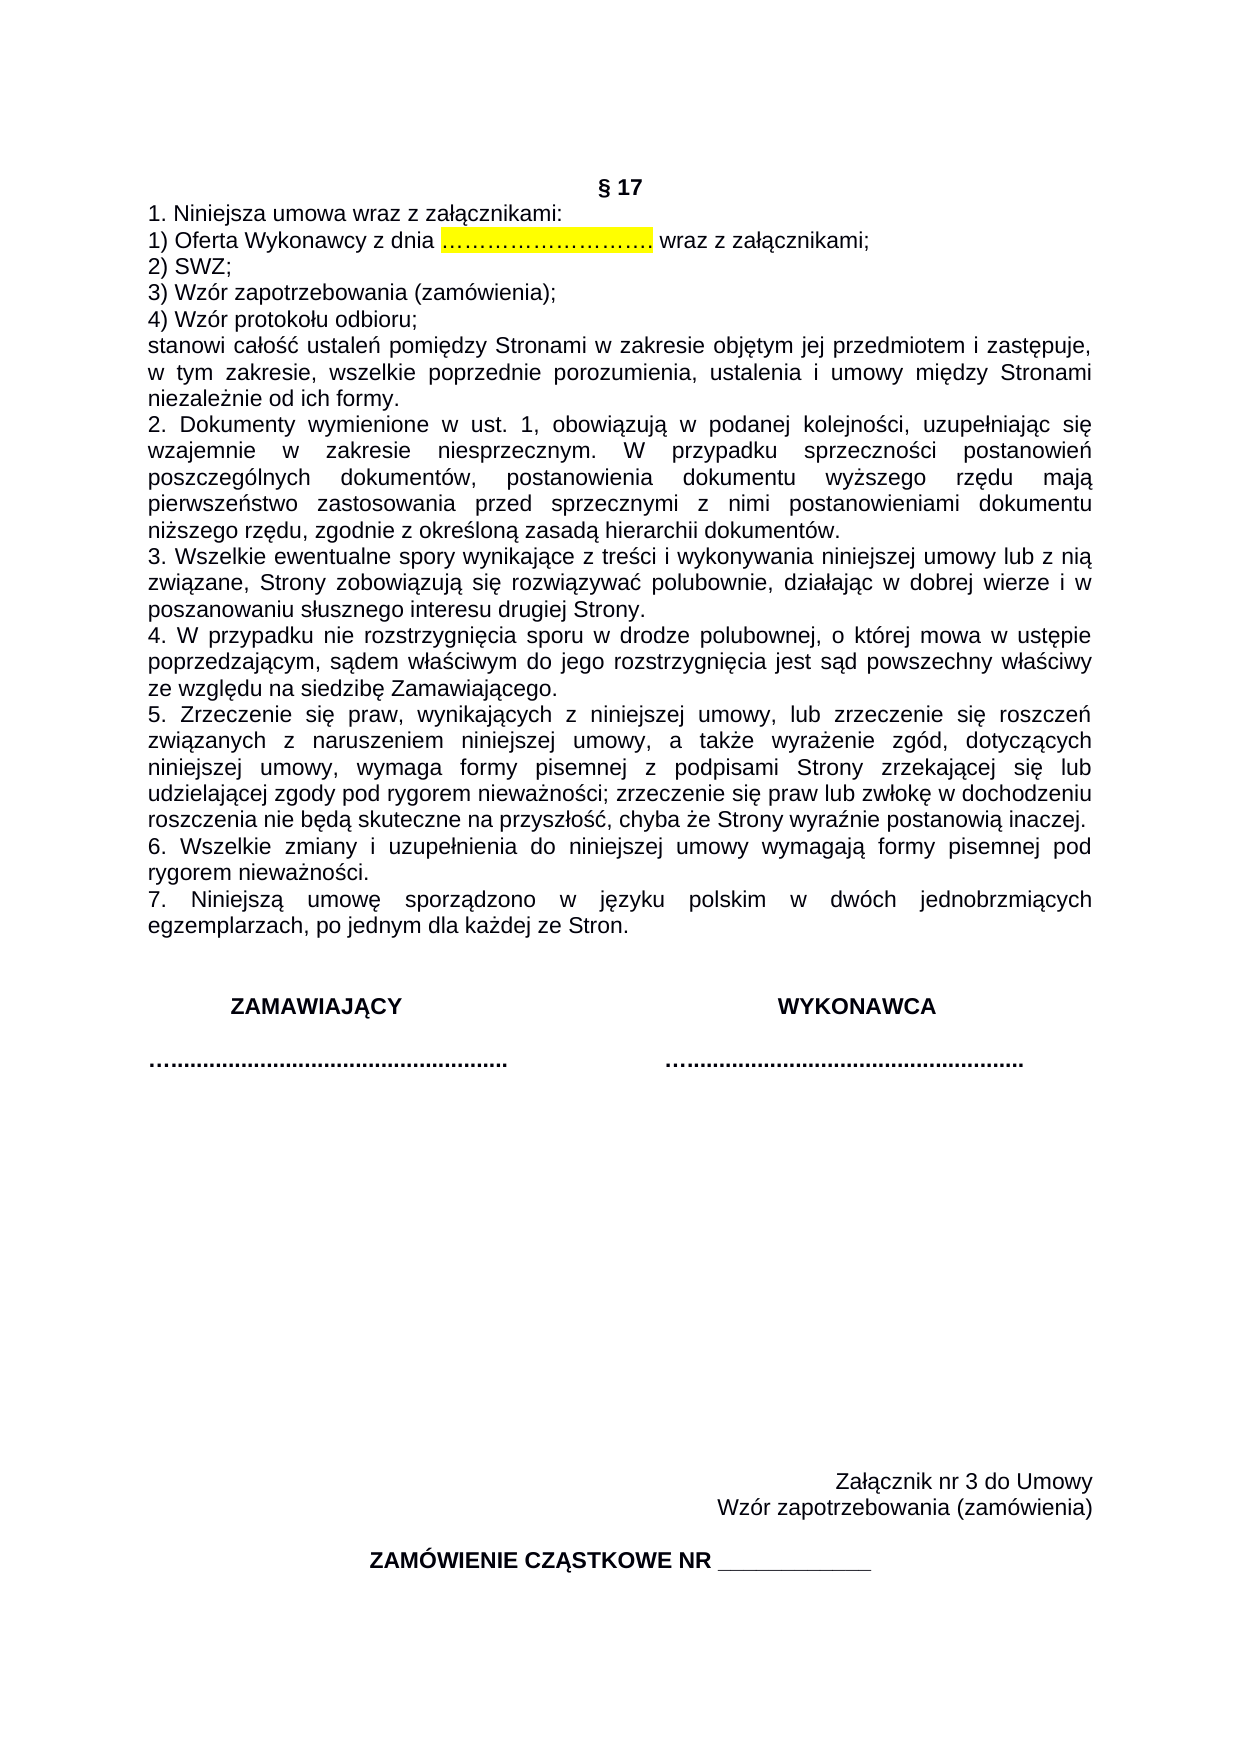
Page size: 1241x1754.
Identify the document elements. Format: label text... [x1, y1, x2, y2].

text 1) Oferta Wykonawcy z dnia ………………………. wraz z załącznikami; [148, 227, 441, 253]
text 6. Wszelkie zmiany i uzupełnienia do niniejszej umowy wymagają formy pisemnej pod rygorem nieważności. [148, 833, 1093, 886]
text 3. Wszelkie ewentualne spory wynikające z treści i wykonywania niniejszej umowy lub z nią związane, Strony zobowiązują się rozwiązywać polubownie, działając w dobrej wierze i w poszanowaniu słusznego interesu drugiej Strony. [148, 543, 1093, 622]
text 5. Zrzeczenie się praw, wynikających z niniejszej umowy, lub zrzeczenie się roszczeń związanych z naruszeniem niniejszej umowy, a także wyrażenie zgód, dotyczących niniejszej umowy, wymaga formy pisemnej z podpisami Strony zrzekającej się lub udzielającej zgody pod rygorem nieważności; zrzeczenie się praw lub zwłokę w dochodzeniu roszczenia nie będą skuteczne na przyszłość, chyba że Strony wyraźnie postanowią inaczej. [148, 701, 1093, 833]
text Załącznik nr 3 do Umowy [148, 1468, 1093, 1494]
text Wzór zapotrzebowania (zamówienia) [148, 1494, 1093, 1520]
text 7. Niniejszą umowę sporządzono w języku polskim w dwóch jednobrzmiących egzemplarzach, po jednym dla każdej ze Stron. [148, 886, 1093, 938]
text 2) SWZ; [148, 253, 1093, 279]
text 4. W przypadku nie rozstrzygnięcia sporu w drodze polubownej, o której mowa w ustępie poprzedzającym, sądem właściwym do jego rozstrzygnięcia jest sąd powszechny właściwy ze względu na siedzibę Zamawiającego. [148, 622, 1093, 701]
text 4) Wzór protokołu odbioru; [148, 306, 1093, 332]
text stanowi całość ustaleń pomiędzy Stronami w zakresie objętym jej przedmiotem i zastępuje, w tym zakresie, wszelkie poprzednie porozumienia, ustalenia i umowy między Stronami niezależnie od ich formy. [148, 332, 1093, 411]
text 2. Dokumenty wymienione w ust. 1, obowiązują w podanej kolejności, uzupełniając się wzajemnie w zakresie niesprzecznym. W przypadku sprzeczności postanowień poszczególnych dokumentów, postanowienia dokumentu wyższego rzędu mają pierwszeństwo zastosowania przed sprzecznymi z nimi postanowieniami dokumentu niższego rzędu, zgodnie z określoną zasadą hierarchii dokumentów. [148, 411, 1093, 543]
text ZAMAWIAJĄCY WYKONAWCA [148, 993, 1093, 1020]
text § 17 [148, 174, 1093, 200]
text …..................................................... …..................................................... [148, 1046, 1093, 1072]
text 1. Niniejsza umowa wraz z załącznikami: [148, 200, 1093, 227]
text 3) Wzór zapotrzebowania (zamówienia); [148, 279, 1093, 306]
text ZAMÓWIENIE CZĄSTKOWE NR ____________ [148, 1547, 1093, 1573]
text 1) Oferta Wykonawcy z dnia ………………………. wraz z załącznikami; [653, 227, 1093, 253]
